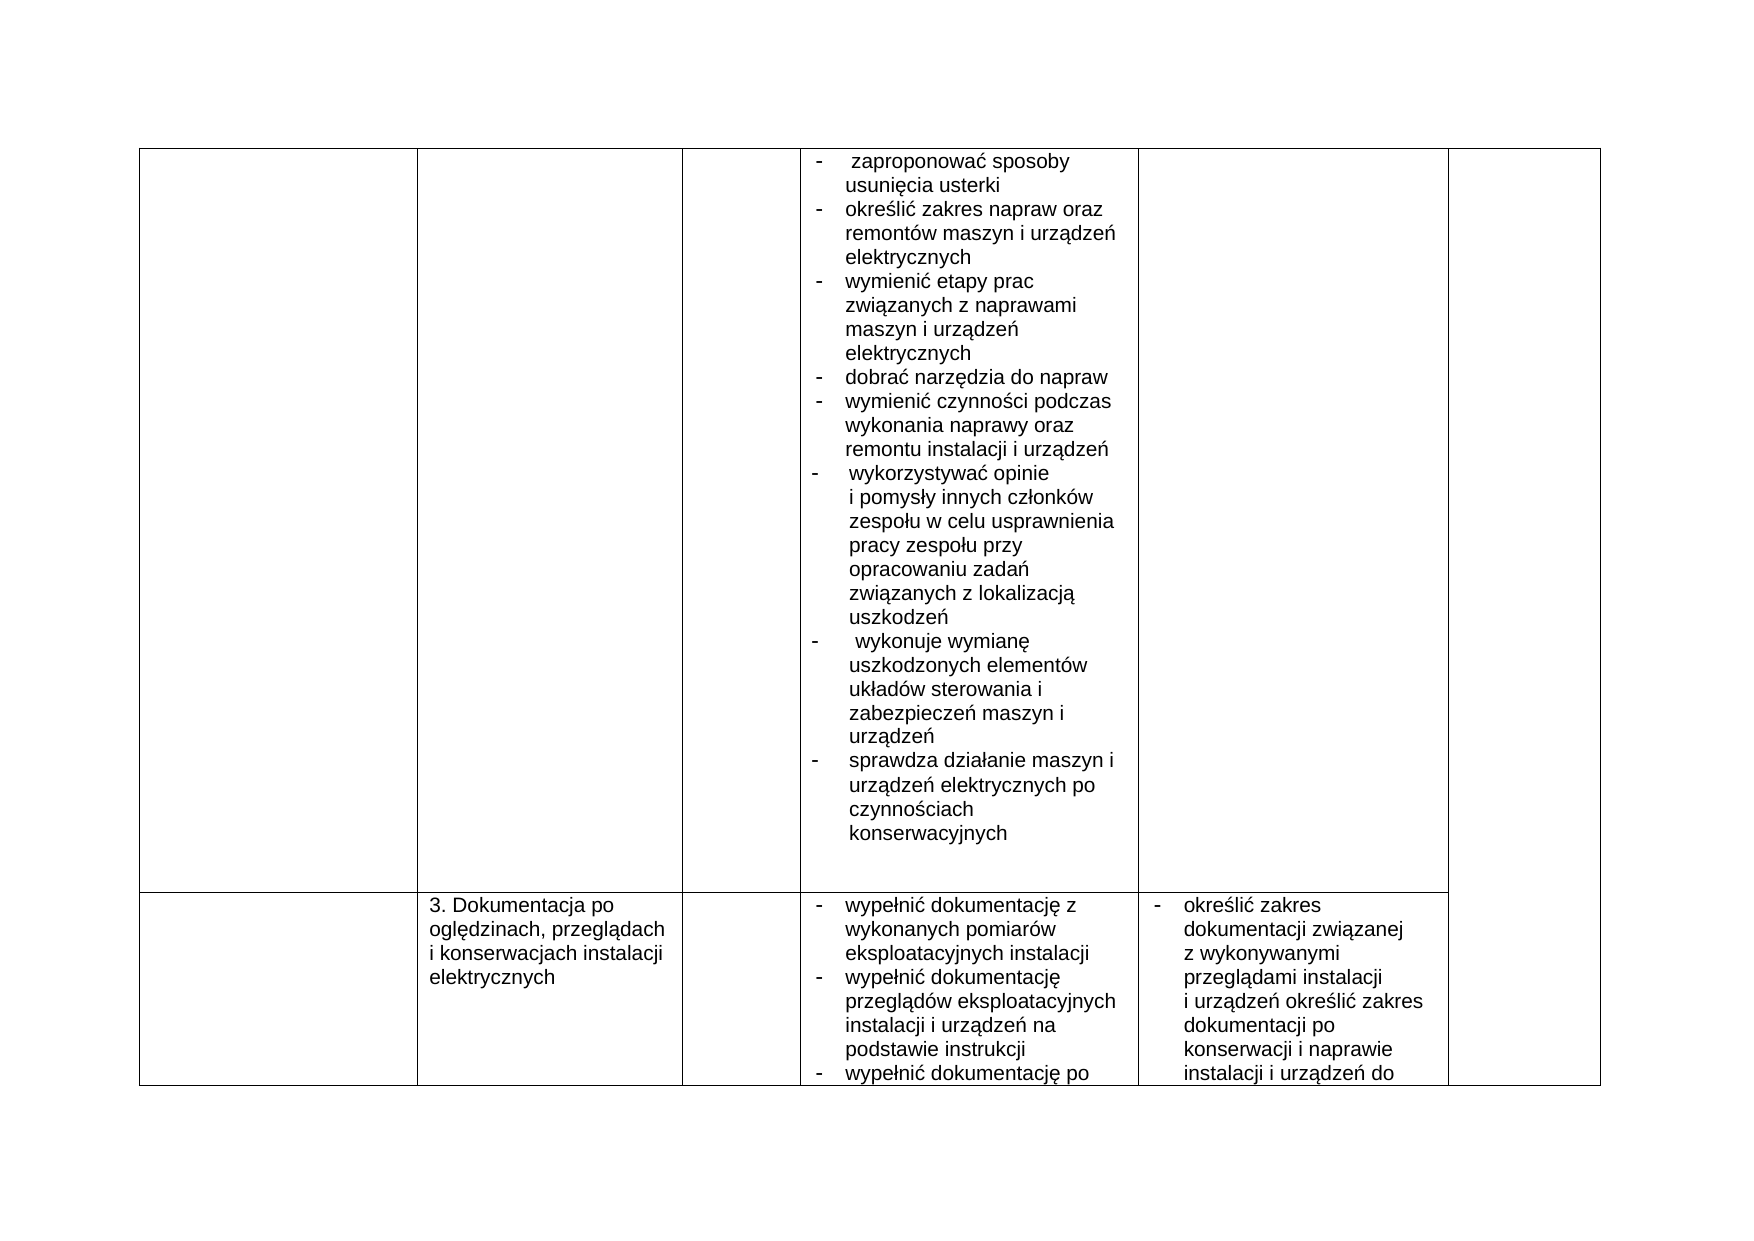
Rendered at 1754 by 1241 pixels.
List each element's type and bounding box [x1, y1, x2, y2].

table_cell [140, 149, 417, 892]
table_cell [418, 149, 682, 892]
table_cell [683, 893, 800, 1085]
table_cell [1139, 149, 1448, 892]
table_cell [801, 149, 1138, 892]
table_cell [1139, 893, 1448, 1085]
table_cell [683, 149, 800, 892]
table_cell [801, 893, 1138, 1085]
table_cell [418, 893, 682, 1085]
table_cell [140, 893, 417, 1085]
